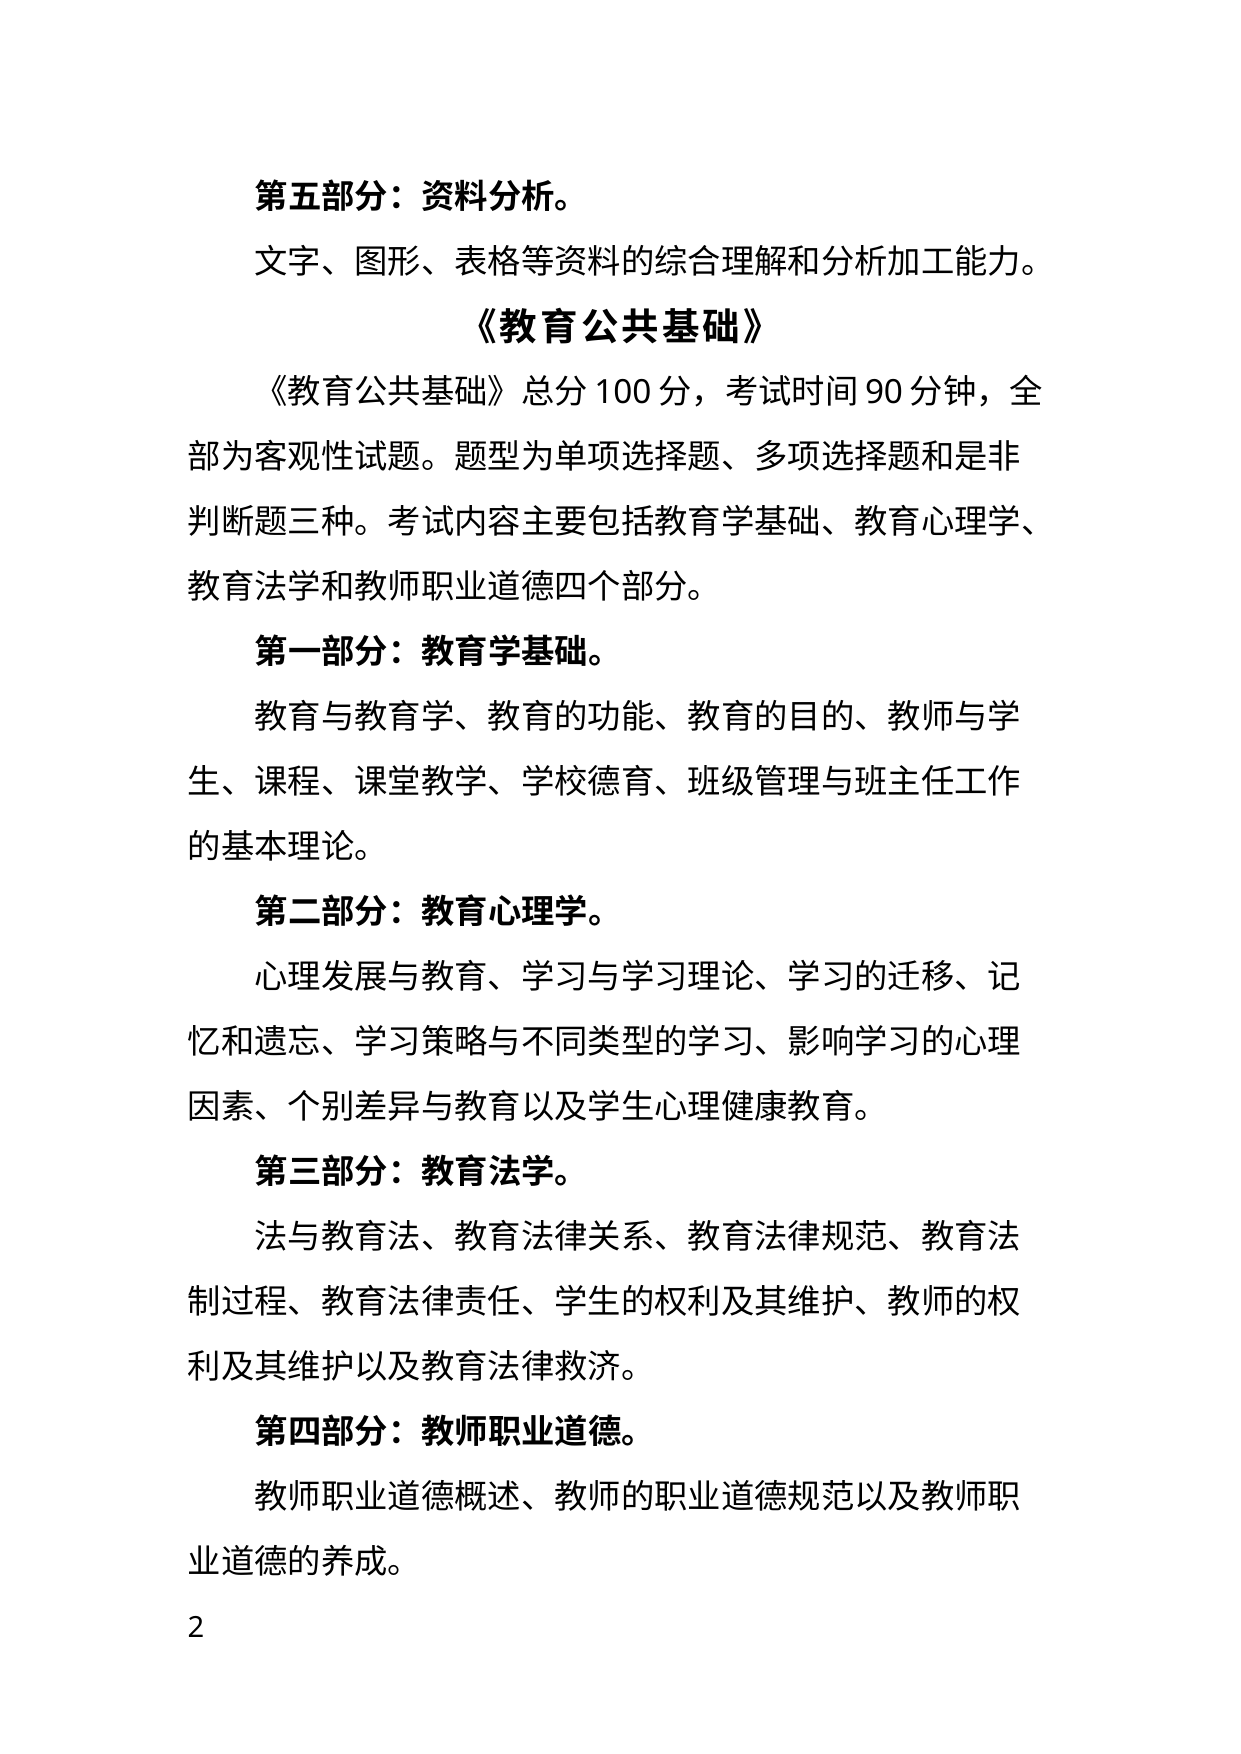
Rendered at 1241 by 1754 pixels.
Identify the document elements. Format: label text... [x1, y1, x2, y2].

text 教师职业道德概述、教师的职业道德规范以及教师职业道德的养成。 [187, 1462, 1053, 1592]
text 文字、图形、表格等资料的综合理解和分析加工能力。 [187, 227, 1053, 292]
text 第五部分：资料分析。 [187, 162, 1053, 227]
text 第四部分：教师职业道德。 [187, 1397, 1053, 1462]
text 第二部分：教育心理学。 [187, 877, 1053, 942]
text 《教育公共基础》 [187, 292, 1053, 357]
text 《教育公共基础》总分100分，考试时间90分钟，全部为客观性试题。题型为单项选择题、多项选择题和是非判断题三种。考试内容主要包括教育学基础、教育心理学、教育法学和教师职业道德四个部分。 [187, 357, 1053, 617]
text 第一部分：教育学基础。 [187, 617, 1053, 682]
text 第三部分：教育法学。 [187, 1137, 1053, 1202]
text 教育与教育学、教育的功能、教育的目的、教师与学生、课程、课堂教学、学校德育、班级管理与班主任工作的基本理论。 [187, 682, 1053, 877]
text 法与教育法、教育法律关系、教育法律规范、教育法制过程、教育法律责任、学生的权利及其维护、教师的权利及其维护以及教育法律救济。 [187, 1202, 1053, 1397]
text 心理发展与教育、学习与学习理论、学习的迁移、记忆和遗忘、学习策略与不同类型的学习、影响学习的心理因素、个别差异与教育以及学生心理健康教育。 [187, 942, 1053, 1137]
